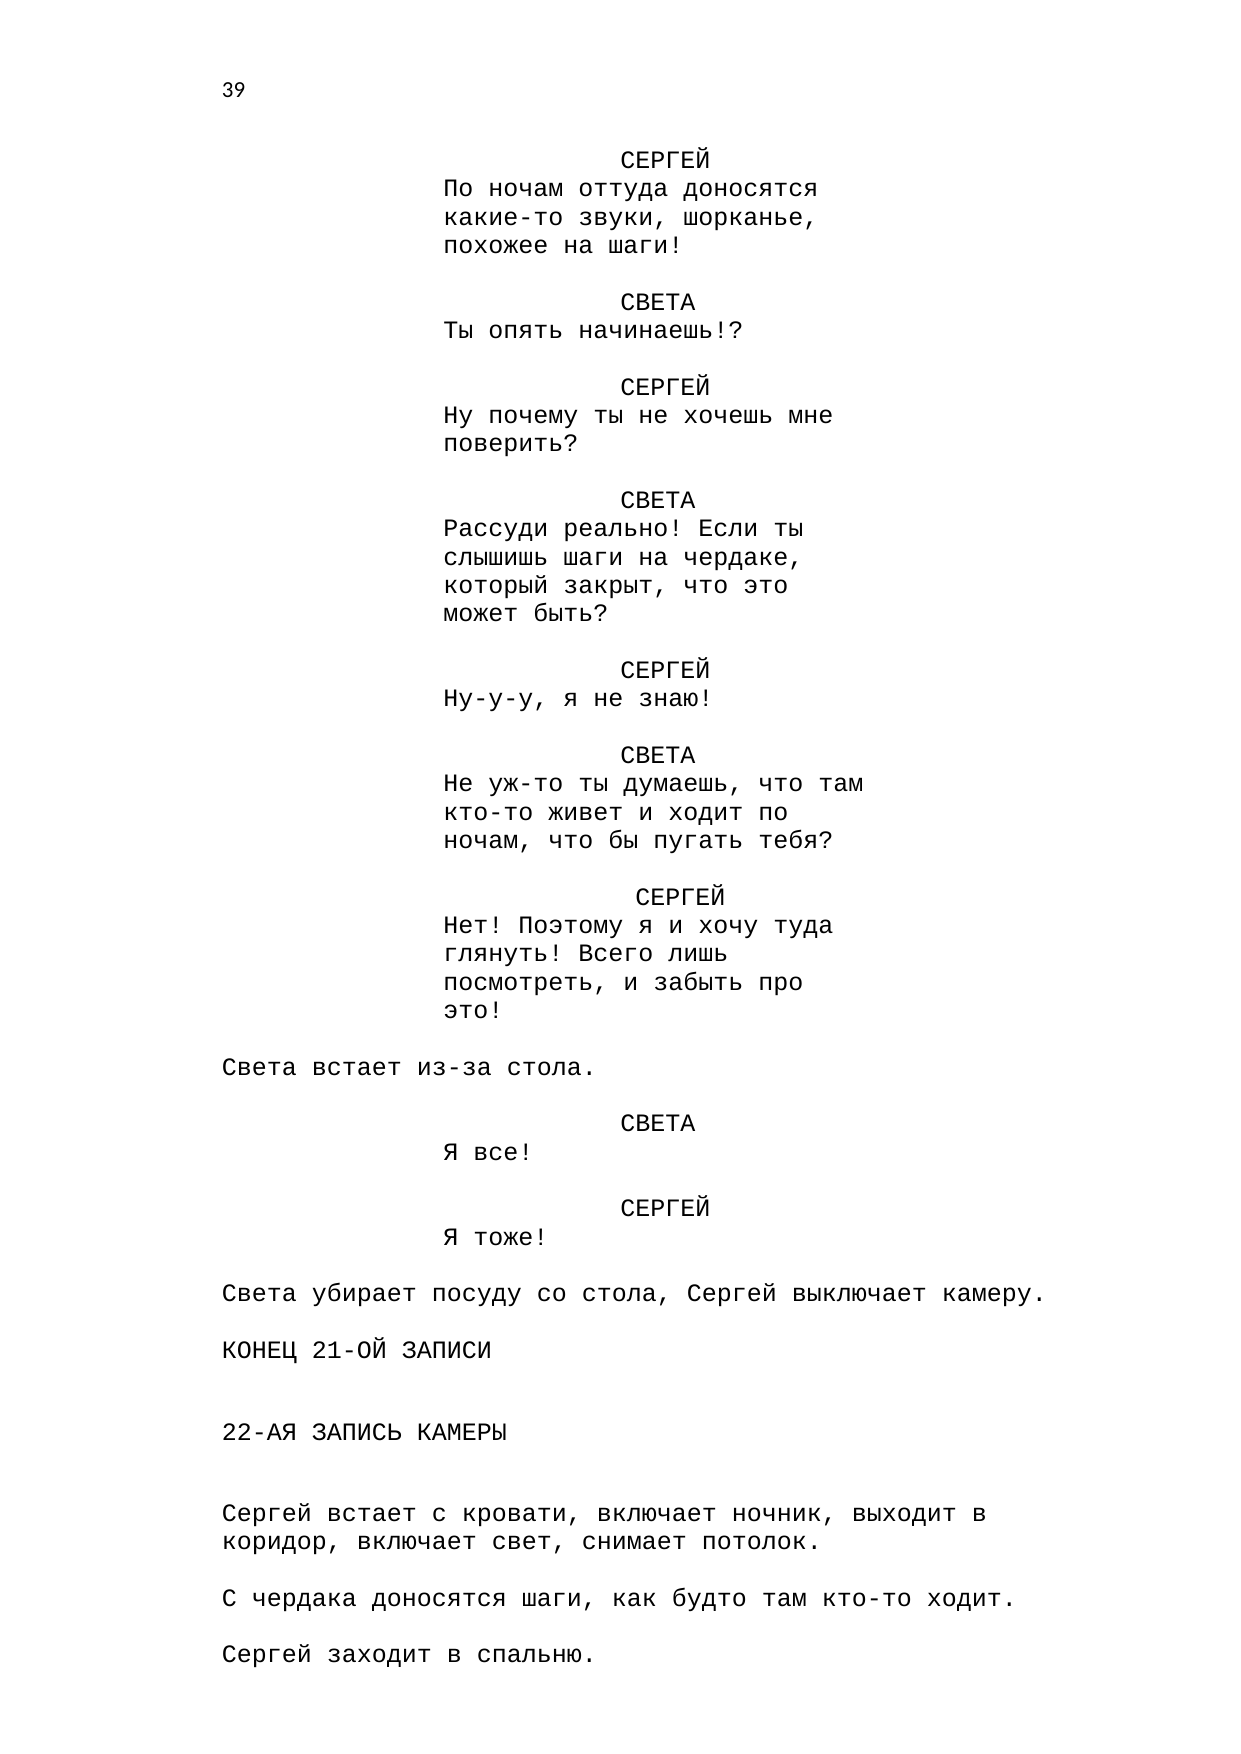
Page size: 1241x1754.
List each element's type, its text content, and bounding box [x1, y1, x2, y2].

text сергей [620, 658, 1092, 686]
text Сергей заходит в спальню. [222, 1642, 1092, 1670]
text Не уж-то ты думаешь, что там кто-то живет и ходит по ночам, что бы пугать тебя? [443, 771, 871, 856]
text С чердака доносятся шаги, как будто там кто-то ходит. [222, 1585, 1092, 1614]
text Света встает из-за стола. [222, 1054, 1092, 1083]
text света [620, 289, 1092, 318]
text Я все! [443, 1139, 871, 1168]
text По ночам оттуда доносятся какие-то звуки, шорканье, похожее на шаги! [443, 176, 871, 261]
text Ты опять начинаешь!? [443, 318, 871, 346]
text Рассуди реально! Если ты слышишь шаги на чердаке, который закрыт, что это может быть? [443, 516, 871, 629]
text Сергей встает с кровати, включает ночник, выходит в коридор, включает свет, снимает потолок. [222, 1500, 1092, 1557]
text Я тоже! [443, 1224, 871, 1253]
text света [620, 488, 1092, 516]
text сергей [620, 374, 1092, 403]
text сергей [620, 148, 1092, 176]
text Ну-у-у, я не знаю! [443, 686, 871, 714]
text Нет! Поэтому я и хочу туда глянуть! Всего лишь посмотреть, и забыть про это! [443, 913, 871, 1026]
text сергей [620, 1196, 1092, 1224]
text света [620, 1111, 1092, 1139]
text сергей [620, 884, 1092, 913]
text света [620, 743, 1092, 771]
text Света убирает посуду со стола, Сергей выключает камеру. [222, 1281, 1092, 1309]
text 22-ая запись камеры [222, 1419, 1092, 1447]
text Ну почему ты не хочешь мне поверить? [443, 403, 871, 459]
text конец 21-ой записи [222, 1338, 1092, 1366]
